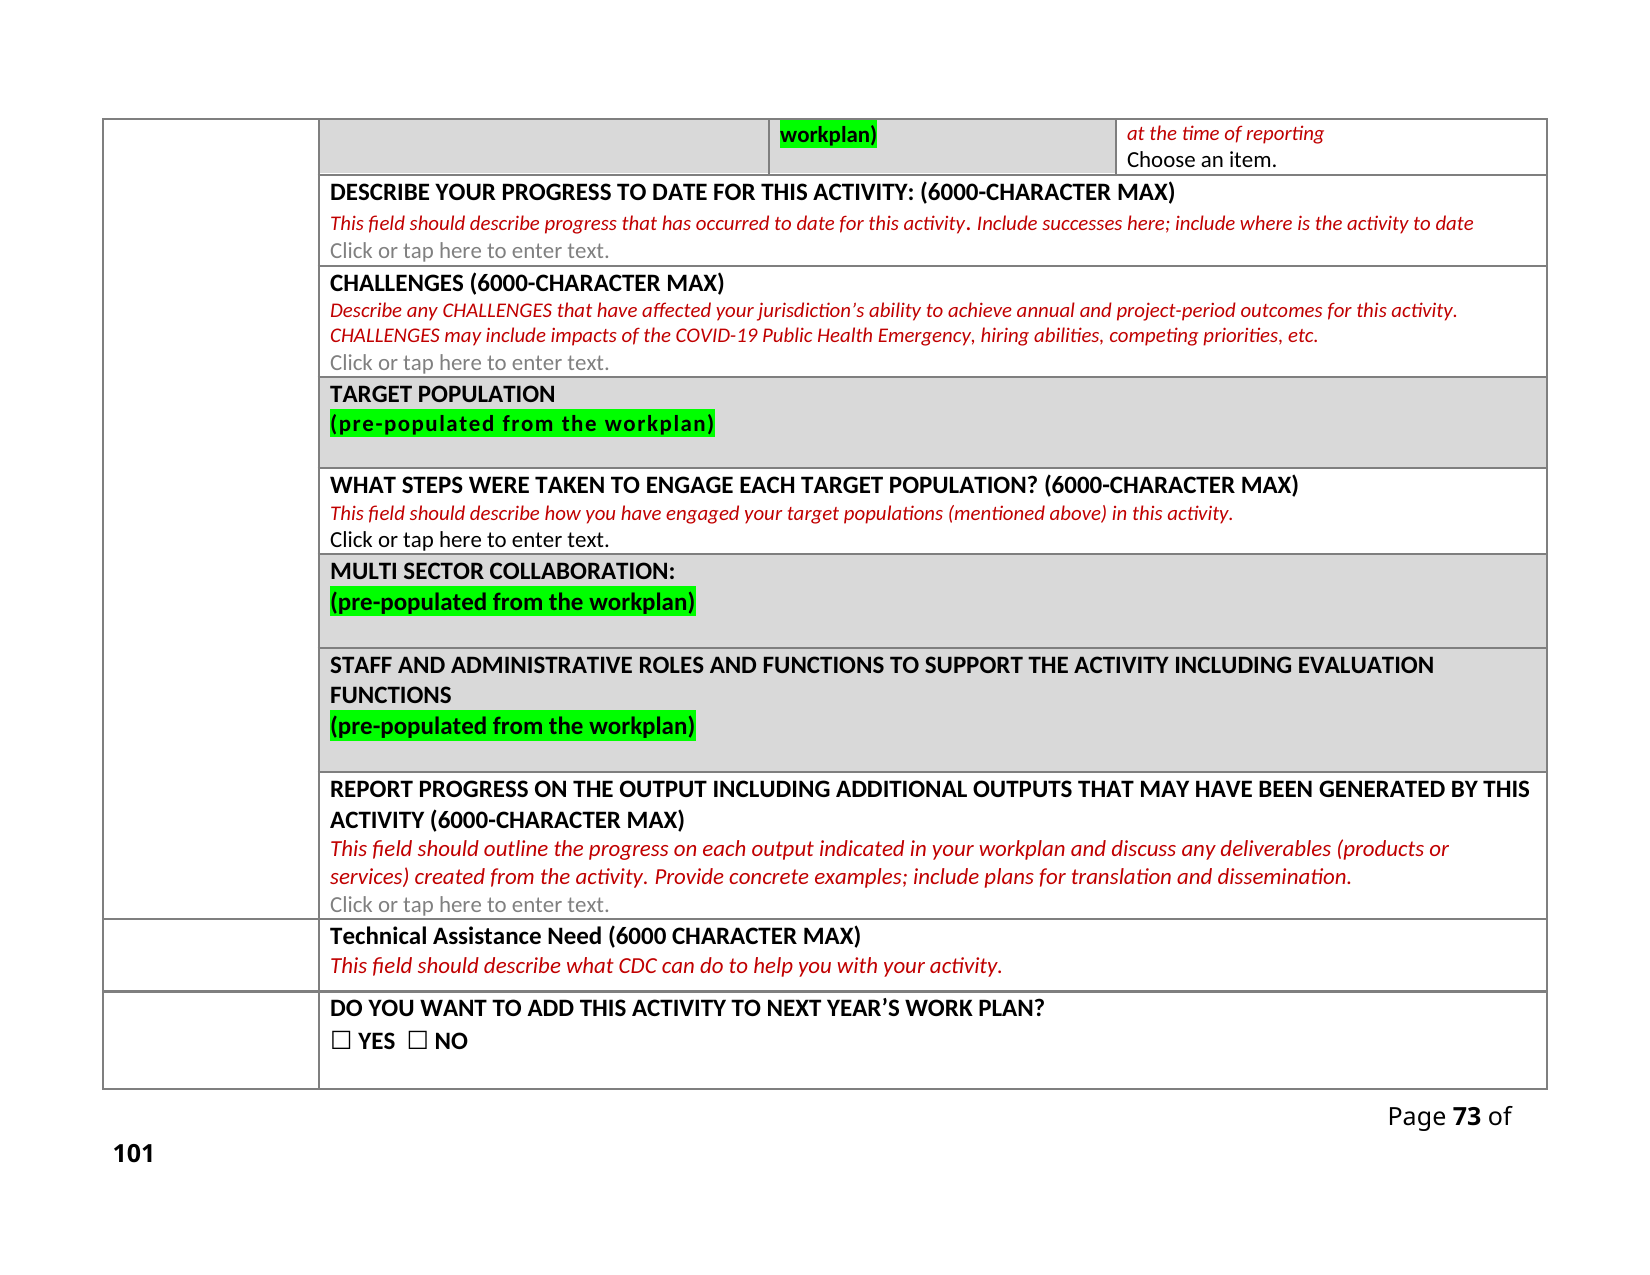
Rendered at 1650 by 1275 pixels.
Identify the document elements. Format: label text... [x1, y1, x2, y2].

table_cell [1117, 120, 1546, 173]
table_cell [320, 120, 768, 173]
table_cell MULTI SECTOR COLLABORATION: (pre-populated from the workplan) [320, 555, 1546, 647]
table_cell TARGET POPULATION (pre-populated from the workplan) [320, 378, 1546, 467]
table_cell WHAT STEPS WERE TAKEN TO ENGAGE EACH TARGET POPULATION? (6000-CHARACTER MAX) This field should describe how you have engaged your target populations (mentioned above) in this activity. [320, 469, 1546, 553]
table_cell [104, 993, 318, 1087]
table_cell STAFF AND ADMINISTRATIVE ROLES AND FUNCTIONS TO SUPPORT THE ACTIVITY INCLUDING EVALUATION FUNCTIONS (pre-populated from the workplan) [320, 649, 1546, 771]
table_cell CHALLENGES (6000-CHARACTER MAX) Describe any CHALLENGES that have affected your jurisdiction’s ability to achieve annual and project-period outcomes for this activity. CHALLENGES may include impacts of the COVID-19 Public Health Emergency, hiring abilities, competing priorities, etc. [320, 267, 1546, 376]
table_cell DO YOU WANT TO ADD THIS ACTIVITY TO NEXT YEAR’S WORK PLAN? YES NO [320, 993, 1546, 1087]
table_cell Technical Assistance Need (6000 CHARACTER MAX) This field should describe what CDC can do to help you with your activity. [320, 920, 1546, 990]
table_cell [770, 120, 1115, 173]
table_cell REPORT PROGRESS ON THE OUTPUT INCLUDING ADDITIONAL OUTPUTS THAT MAY HAVE BEEN GENERATED BY THIS ACTIVITY (6000-CHARACTER MAX) This field should outline the progress on each output indicated in your workplan and discuss any deliverables (products or services) created from the activity. Provide concrete examples; include plans for translation and dissemination. [320, 773, 1546, 918]
table_cell DESCRIBE YOUR PROGRESS TO DATE FOR THIS ACTIVITY: (6000-CHARACTER MAX) This field should describe progress that has occurred to date for this activity. Include successes here; include where is the activity to date [320, 176, 1546, 265]
table_cell [104, 920, 318, 990]
